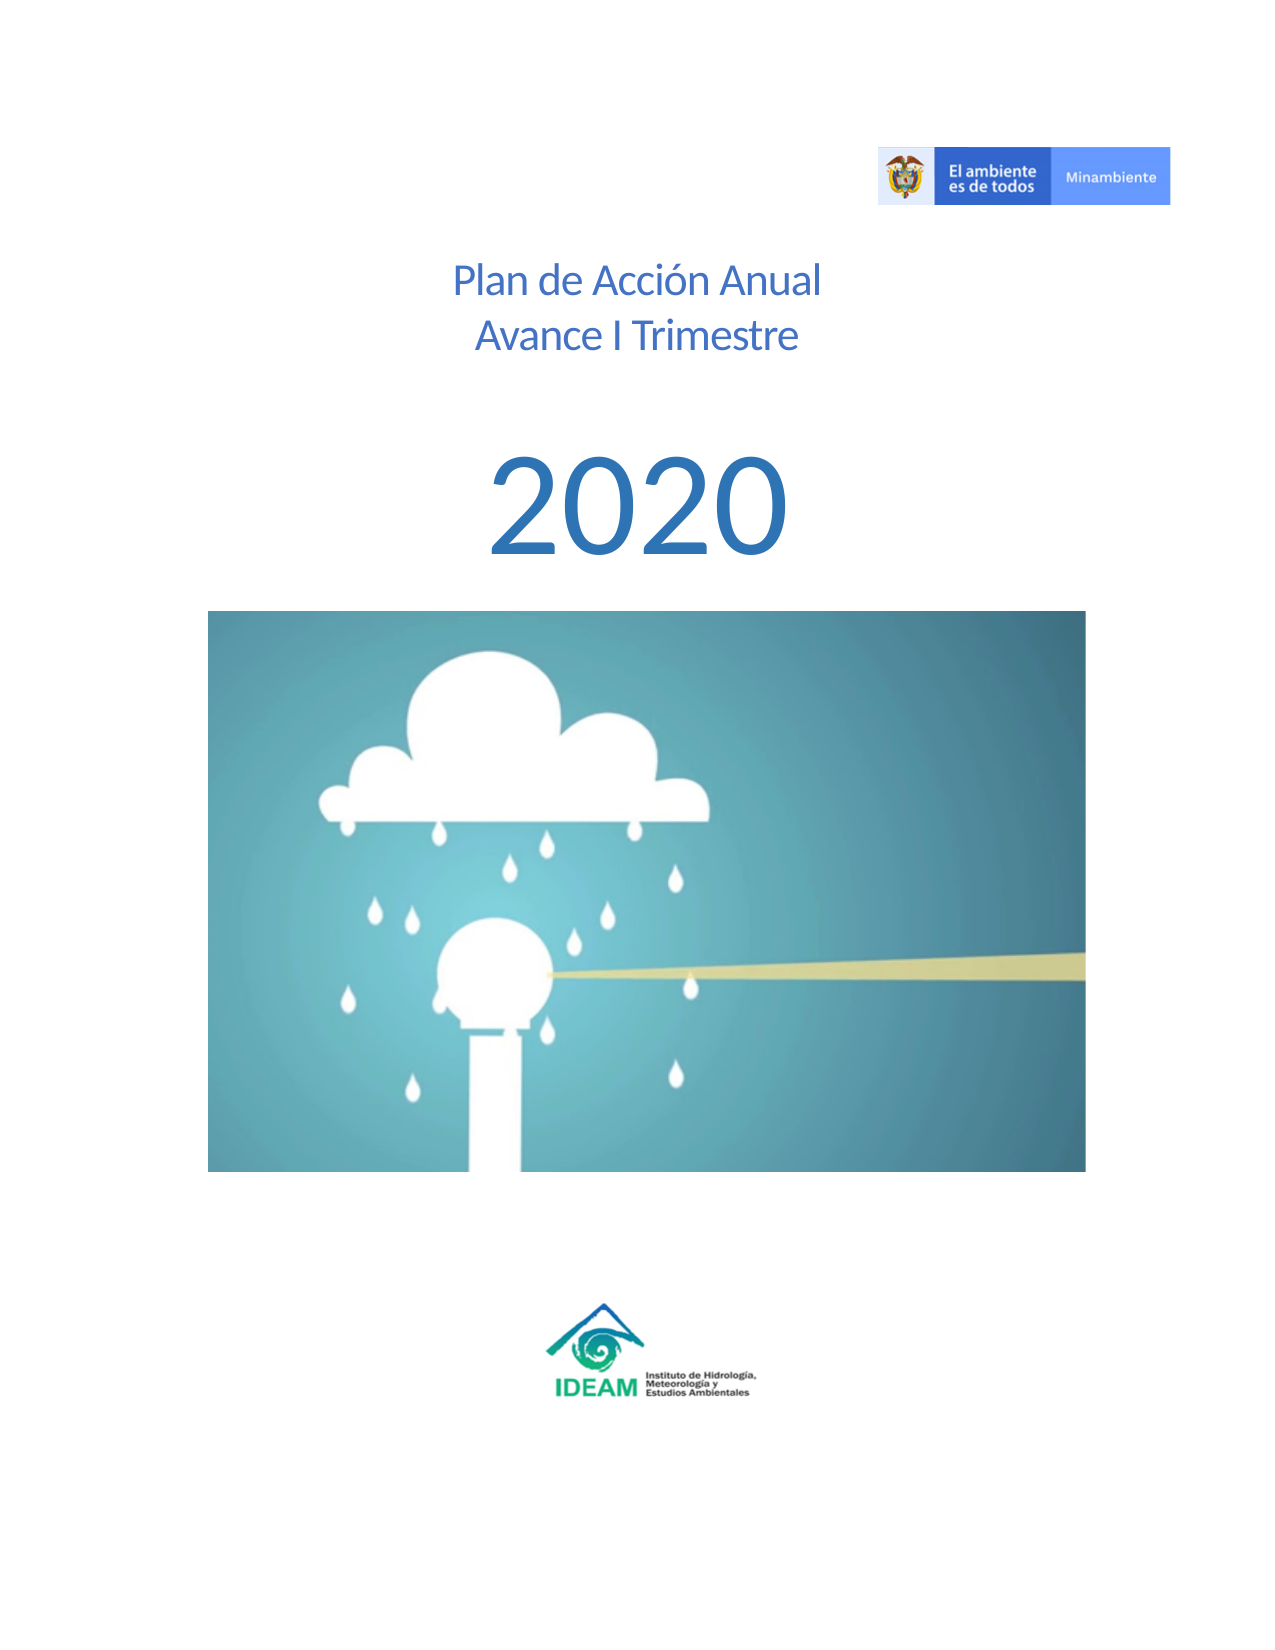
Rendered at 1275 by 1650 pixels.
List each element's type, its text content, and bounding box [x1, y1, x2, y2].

title Plan de Acción Anual [177, 250, 1098, 306]
picture [191, 1287, 1112, 1422]
title Avance I Trimestre [177, 306, 1098, 362]
picture [876, 147, 1170, 204]
text 2020 [177, 409, 1098, 592]
